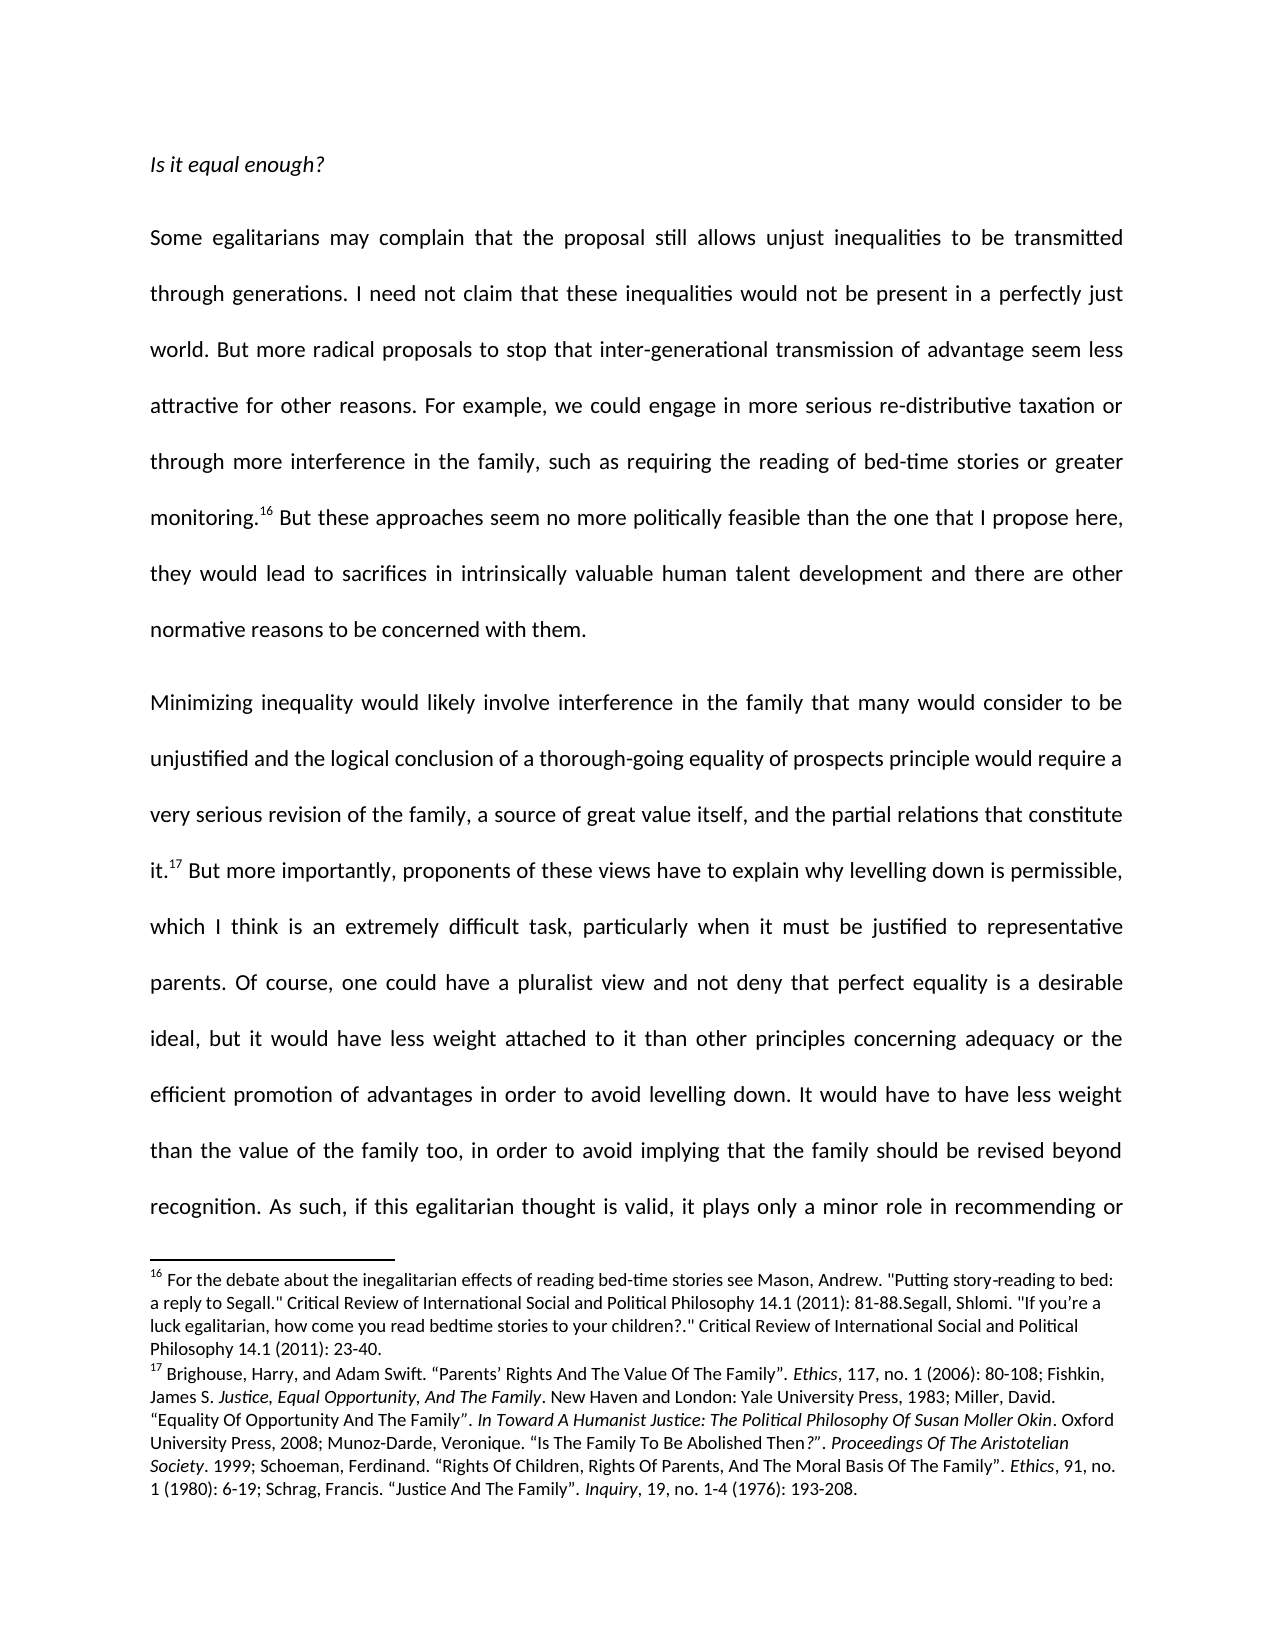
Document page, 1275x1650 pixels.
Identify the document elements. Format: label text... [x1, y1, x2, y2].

text Some egalitarians may complain that the proposal still allows unjust inequalities to be transmitted through generations. I need not claim that these inequalities would not be present in a perfectly just world. But more radical proposals to stop that inter-generational transmission of advantage seem less attractive for other reasons. For example, we could engage in more serious re-distributive taxation or through more interference in the family, such as requiring the reading of bed-time stories or greater monitoring. But these approaches seem no more politically feasible than the one that I propose here, they would lead to sacrifices in intrinsically valuable human talent development and there are other normative reasons to be concerned with them. [150, 223, 1125, 643]
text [150, 688, 1125, 1220]
text Is it equal enough? [150, 150, 1125, 178]
